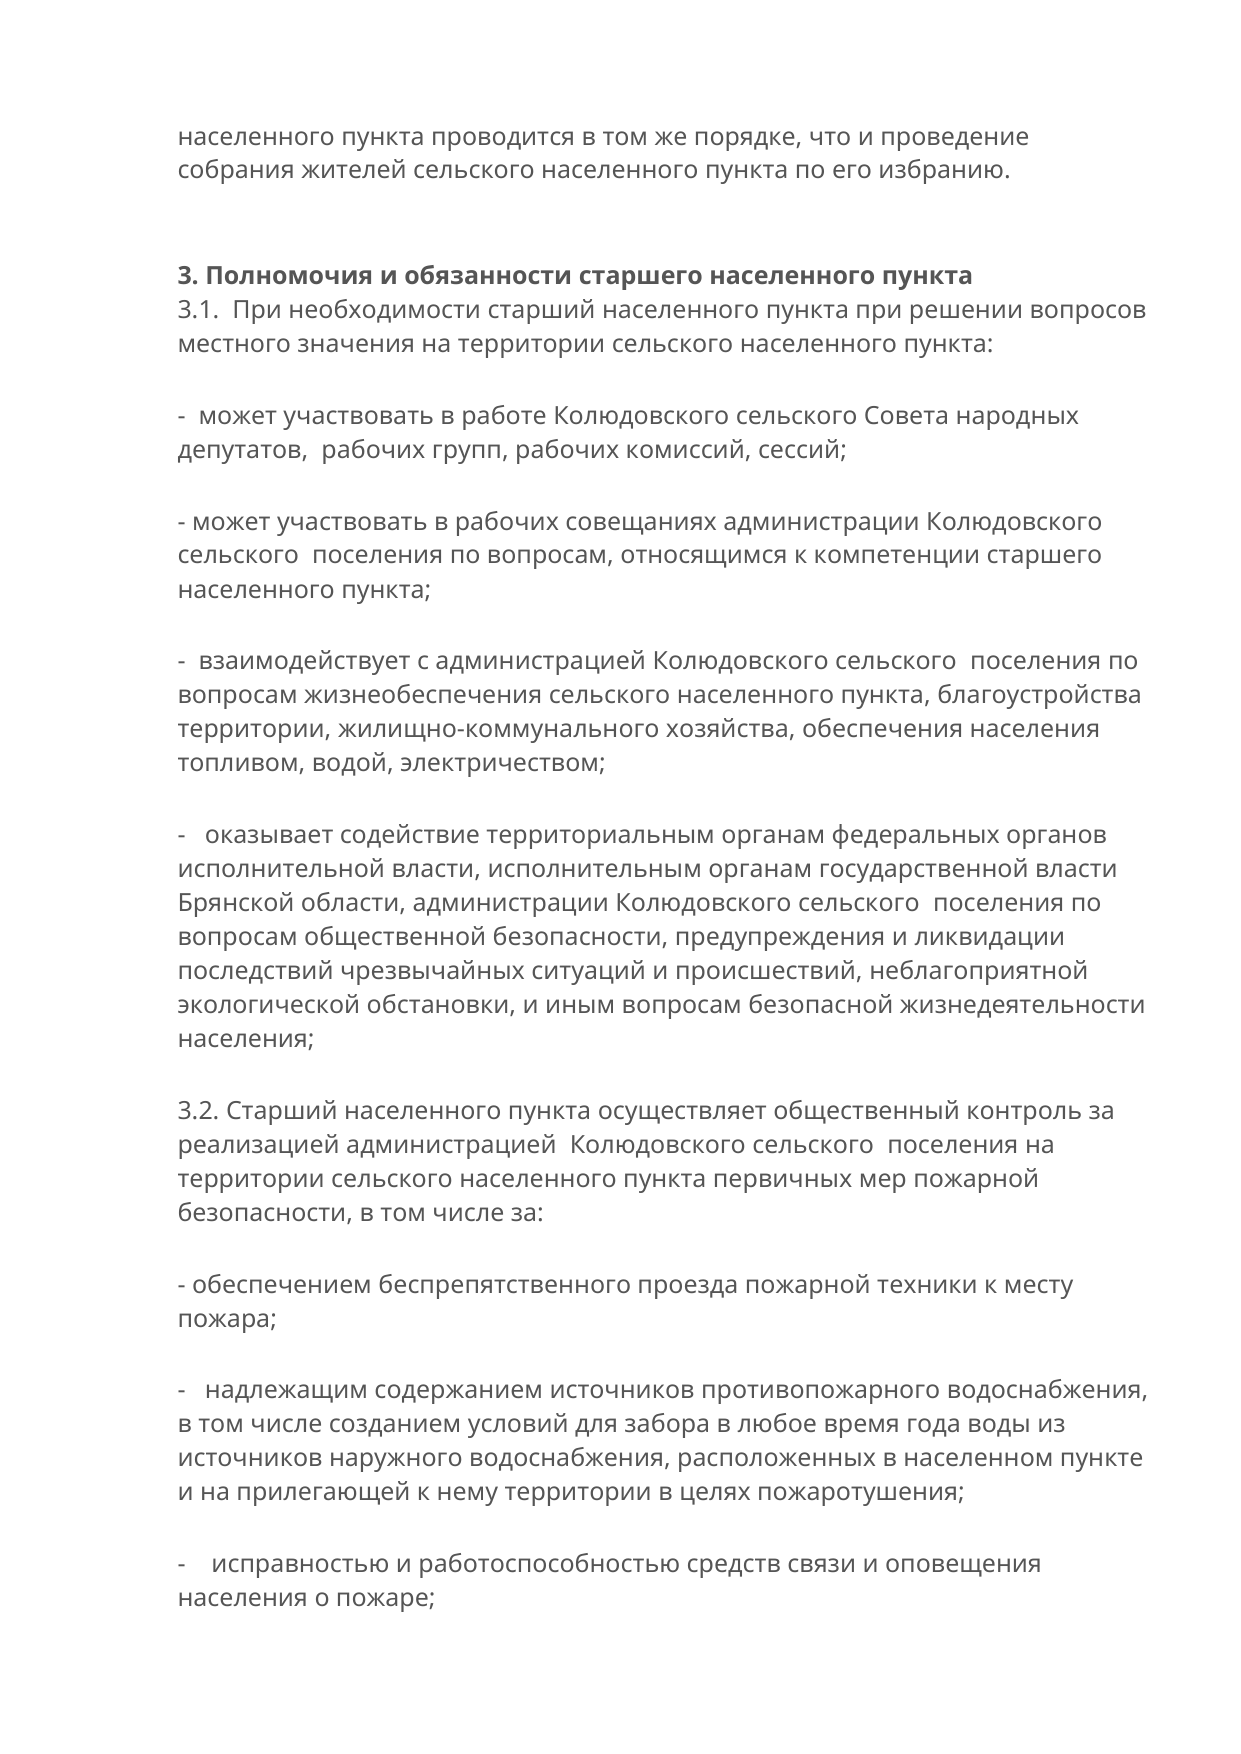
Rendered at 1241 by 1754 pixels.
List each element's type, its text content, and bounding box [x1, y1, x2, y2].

text - может участвовать в работе Колюдовского сельского Совета народных депутатов, рабочих групп, рабочих комиссий, сессий; [177, 397, 1152, 466]
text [177, 118, 1152, 186]
text - надлежащим содержанием источников противопожарного водоснабжения, в том числе созданием условий для забора в любое время года воды из источников наружного водоснабжения, расположенных в населенном пункте и на прилегающей к нему территории в целях пожаротушения; [177, 1372, 1152, 1508]
text 3.1. При необходимости старший населенного пункта при решении вопросов местного значения на территории сельского населенного пункта: [177, 292, 1152, 360]
text - взаимодействует с администрацией Колюдовского сельского поселения по вопросам жизнеобеспечения сельского населенного пункта, благоустройства территории, жилищно-коммунального хозяйства, обеспечения населения топливом, водой, электричеством; [177, 643, 1152, 779]
text 3.2. Старший населенного пункта осуществляет общественный контроль за реализацией администрацией Колюдовского сельского поселения на территории сельского населенного пункта первичных мер пожарной безопасности, в том числе за: [177, 1092, 1152, 1229]
text - исправностью и работоспособностью средств связи и оповещения населения о пожаре; [177, 1546, 1152, 1614]
text - оказывает содействие территориальным органам федеральных органов исполнительной власти, исполнительным органам государственной власти Брянской области, администрации Колюдовского сельского поселения по вопросам общественной безопасности, предупреждения и ликвидации последствий чрезвычайных ситуаций и происшествий, неблагоприятной экологической обстановки, и иным вопросам безопасной жизнедеятельности населения; [177, 817, 1152, 1055]
text - обеспечением беспрепятственного проезда пожарной техники к месту пожара; [177, 1266, 1152, 1334]
text 3. Полномочия и обязанности старшего населенного пункта [177, 258, 1152, 292]
text - может участвовать в рабочих совещаниях администрации Колюдовского сельского поселения по вопросам, относящимся к компетенции старшего населенного пункта; [177, 503, 1152, 605]
